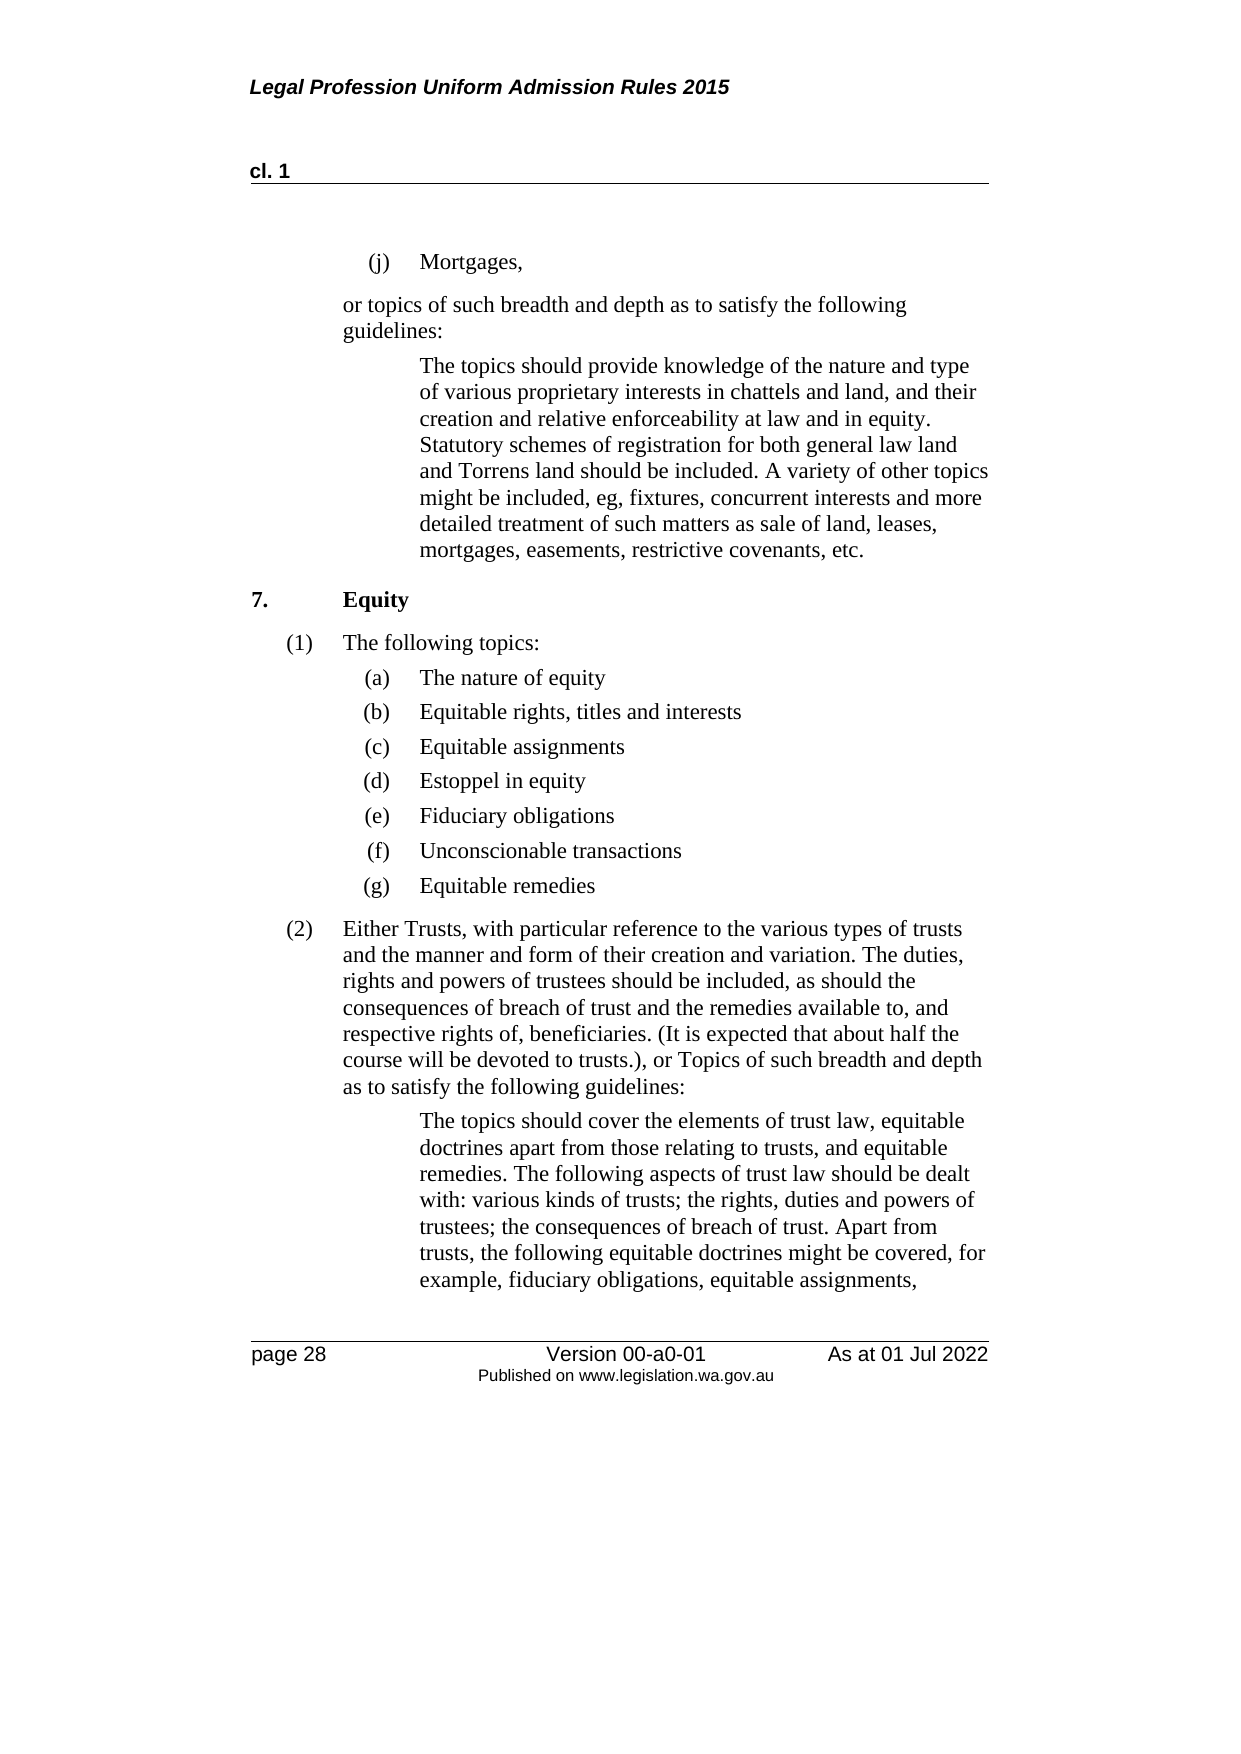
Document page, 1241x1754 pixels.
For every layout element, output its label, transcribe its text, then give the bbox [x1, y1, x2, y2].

subtitle 7. Equity [251, 586, 989, 612]
text (d) Estoppel in equity [251, 768, 989, 794]
text or topics of such breadth and depth as to satisfy the following guidelines: [251, 291, 989, 344]
text (f) Unconscionable transactions [251, 837, 989, 863]
text (j) Mortgages, [251, 248, 989, 274]
text (b) Equitable rights, titles and interests [251, 698, 989, 724]
text The topics should provide knowledge of the nature and type of various proprietary interests in chattels and land, and their creation and relative enforceability at law and in equity. Statutory schemes of registration for both general law land and Torrens land should be included. A variety of other topics might be included, eg, fixtures, concurrent interests and more detailed treatment of such matters as sale of land, leases, mortgages, easements, restrictive covenants, etc. [251, 352, 989, 563]
text (a) The nature of equity [251, 663, 989, 690]
text (g) Equitable remedies [251, 872, 989, 898]
text (c) Equitable assignments [251, 733, 989, 759]
text (1) The following topics: [251, 629, 989, 655]
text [251, 1107, 989, 1292]
text (2) Either Trusts, with particular reference to the various types of trusts and the manner and form of their creation and variation. The duties, rights and powers of trustees should be included, as should the consequences of breach of trust and the remedies available to, and respective rights of, beneficiaries. (It is expected that about half the course will be devoted to trusts.), or Topics of such breadth and depth as to satisfy the following guidelines: [251, 915, 989, 1099]
text (e) Fiduciary obligations [251, 802, 989, 829]
